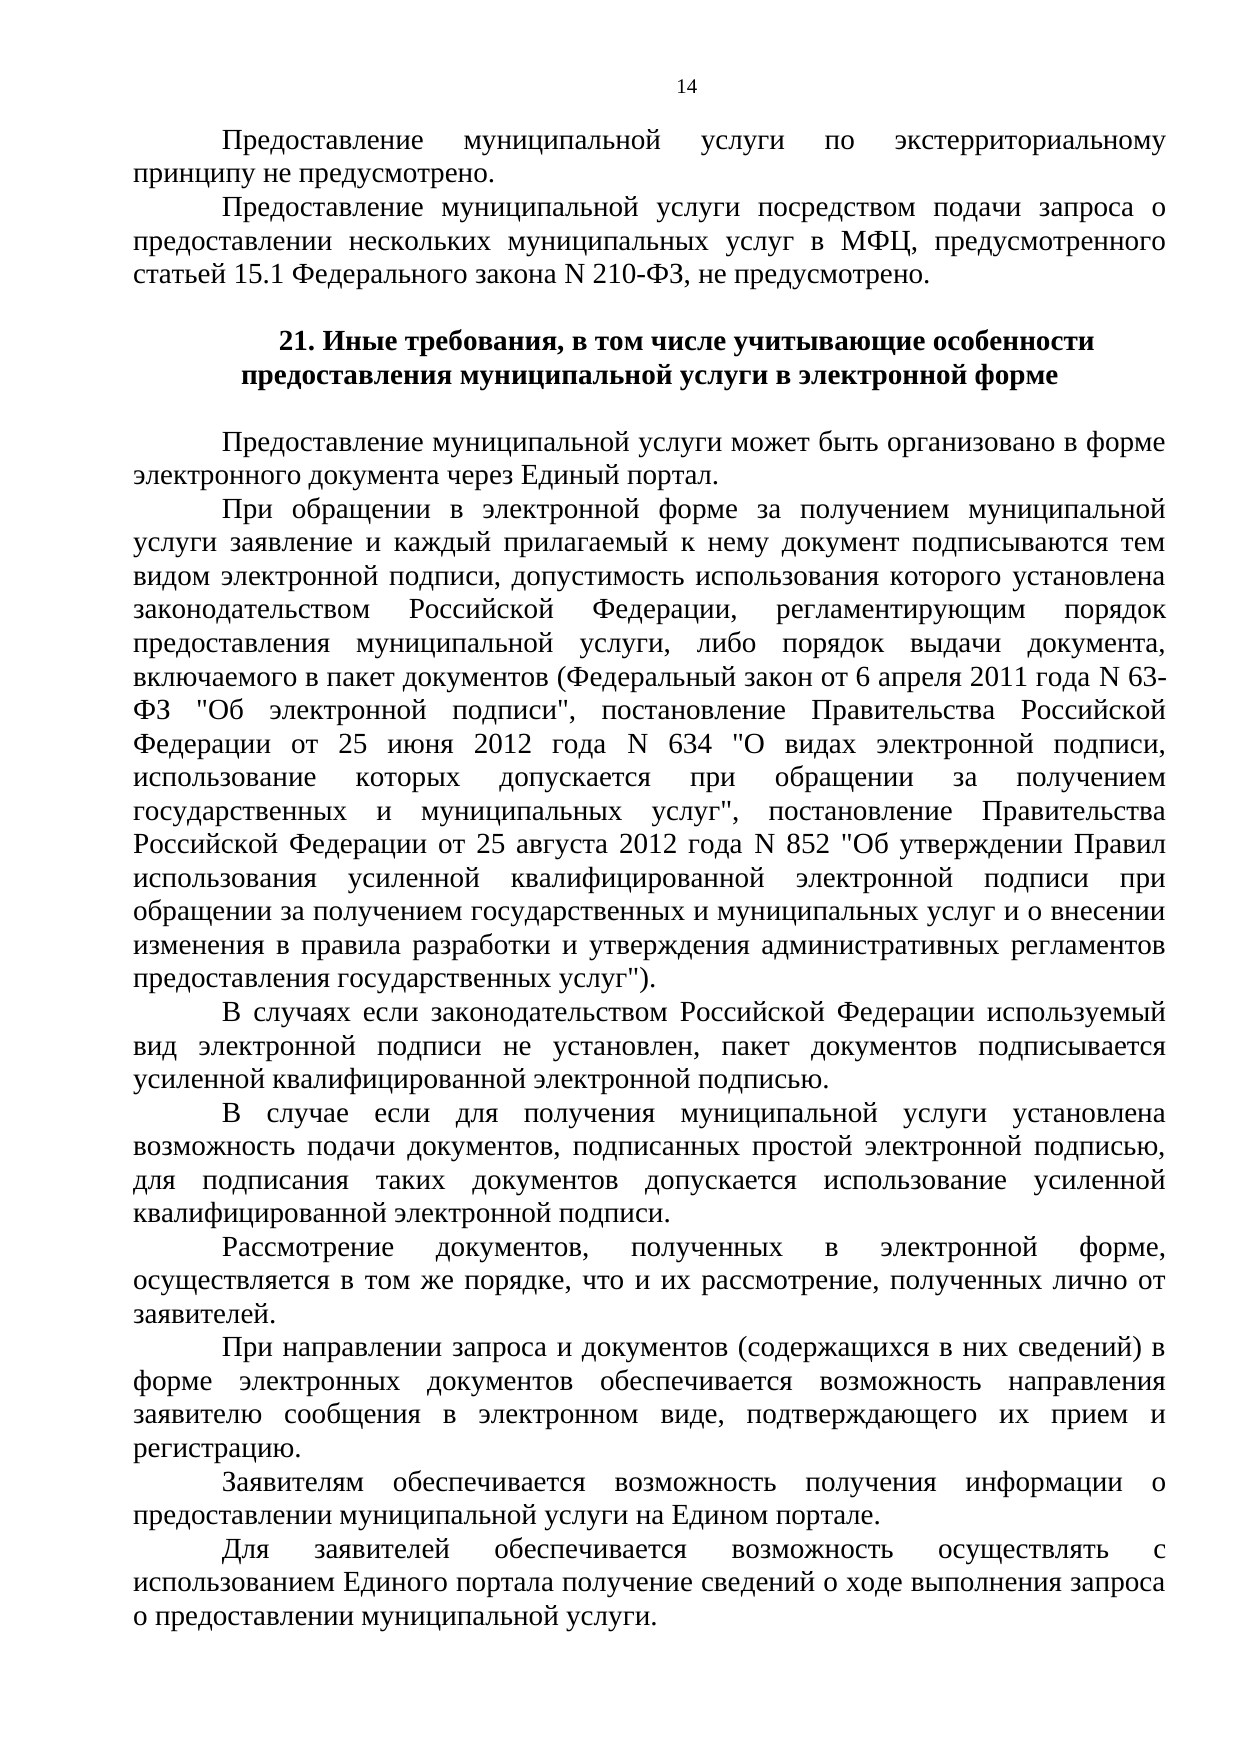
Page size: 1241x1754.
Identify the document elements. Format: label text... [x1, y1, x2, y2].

text Для заявителей обеспечивается возможность осуществлять с использованием Единого портала получение сведений о ходе выполнения запроса о предоставлении муниципальной услуги. [133, 1531, 1167, 1631]
text В случаях если законодательством Российской Федерации используемый вид электронной подписи не установлен, пакет документов подписывается усиленной квалифицированной электронной подписью. [133, 994, 1167, 1095]
text При обращении в электронной форме за получением муниципальной услуги заявление и каждый прилагаемый к нему документ подписываются тем видом электронной подписи, допустимость использования которого установлена законодательством Российской Федерации, регламентирующим порядок предоставления муниципальной услуги, либо порядок выдачи документа, включаемого в пакет документов (Федеральный закон от 6 апреля 2011 года N 63-ФЗ "Об электронной подписи", постановление Правительства Российской Федерации от 25 июня 2012 года N 634 "О видах электронной подписи, использование которых допускается при обращении за получением государственных и муниципальных услуг", постановление Правительства Российской Федерации от 25 августа 2012 года N 852 "Об утверждении Правил использования усиленной квалифицированной электронной подписи при обращении за получением государственных и муниципальных услуг и о внесении изменения в правила разработки и утверждения административных регламентов предоставления государственных услуг"). [133, 491, 1167, 994]
text В случае если для получения муниципальной услуги установлена возможность подачи документов, подписанных простой электронной подписью, для подписания таких документов допускается использование усиленной квалифицированной электронной подписи. [133, 1095, 1167, 1229]
text При направлении запроса и документов (содержащихся в них сведений) в форме электронных документов обеспечивается возможность направления заявителю сообщения в электронном виде, подтверждающего их прием и регистрацию. [133, 1329, 1167, 1464]
text Рассмотрение документов, полученных в электронной форме, осуществляется в том же порядке, что и их рассмотрение, полученных лично от заявителей. [133, 1229, 1167, 1329]
text Заявителям обеспечивается возможность получения информации о предоставлении муниципальной услуги на Едином портале. [133, 1464, 1167, 1531]
list Иные требования, в том числе учитывающие особенности предоставления муниципальной услуги в электронной форме [133, 323, 1167, 390]
text Предоставление муниципальной услуги может быть организовано в форме электронного документа через Единый портал. [133, 424, 1167, 491]
text Предоставление муниципальной услуги по экстерриториальному принципу не предусмотрено. [133, 122, 1167, 189]
text Предоставление муниципальной услуги посредством подачи запроса о предоставлении нескольких муниципальных услуг в МФЦ, предусмотренного статьей 15.1 Федерального закона N 210-ФЗ, не предусмотрено. [133, 189, 1167, 290]
